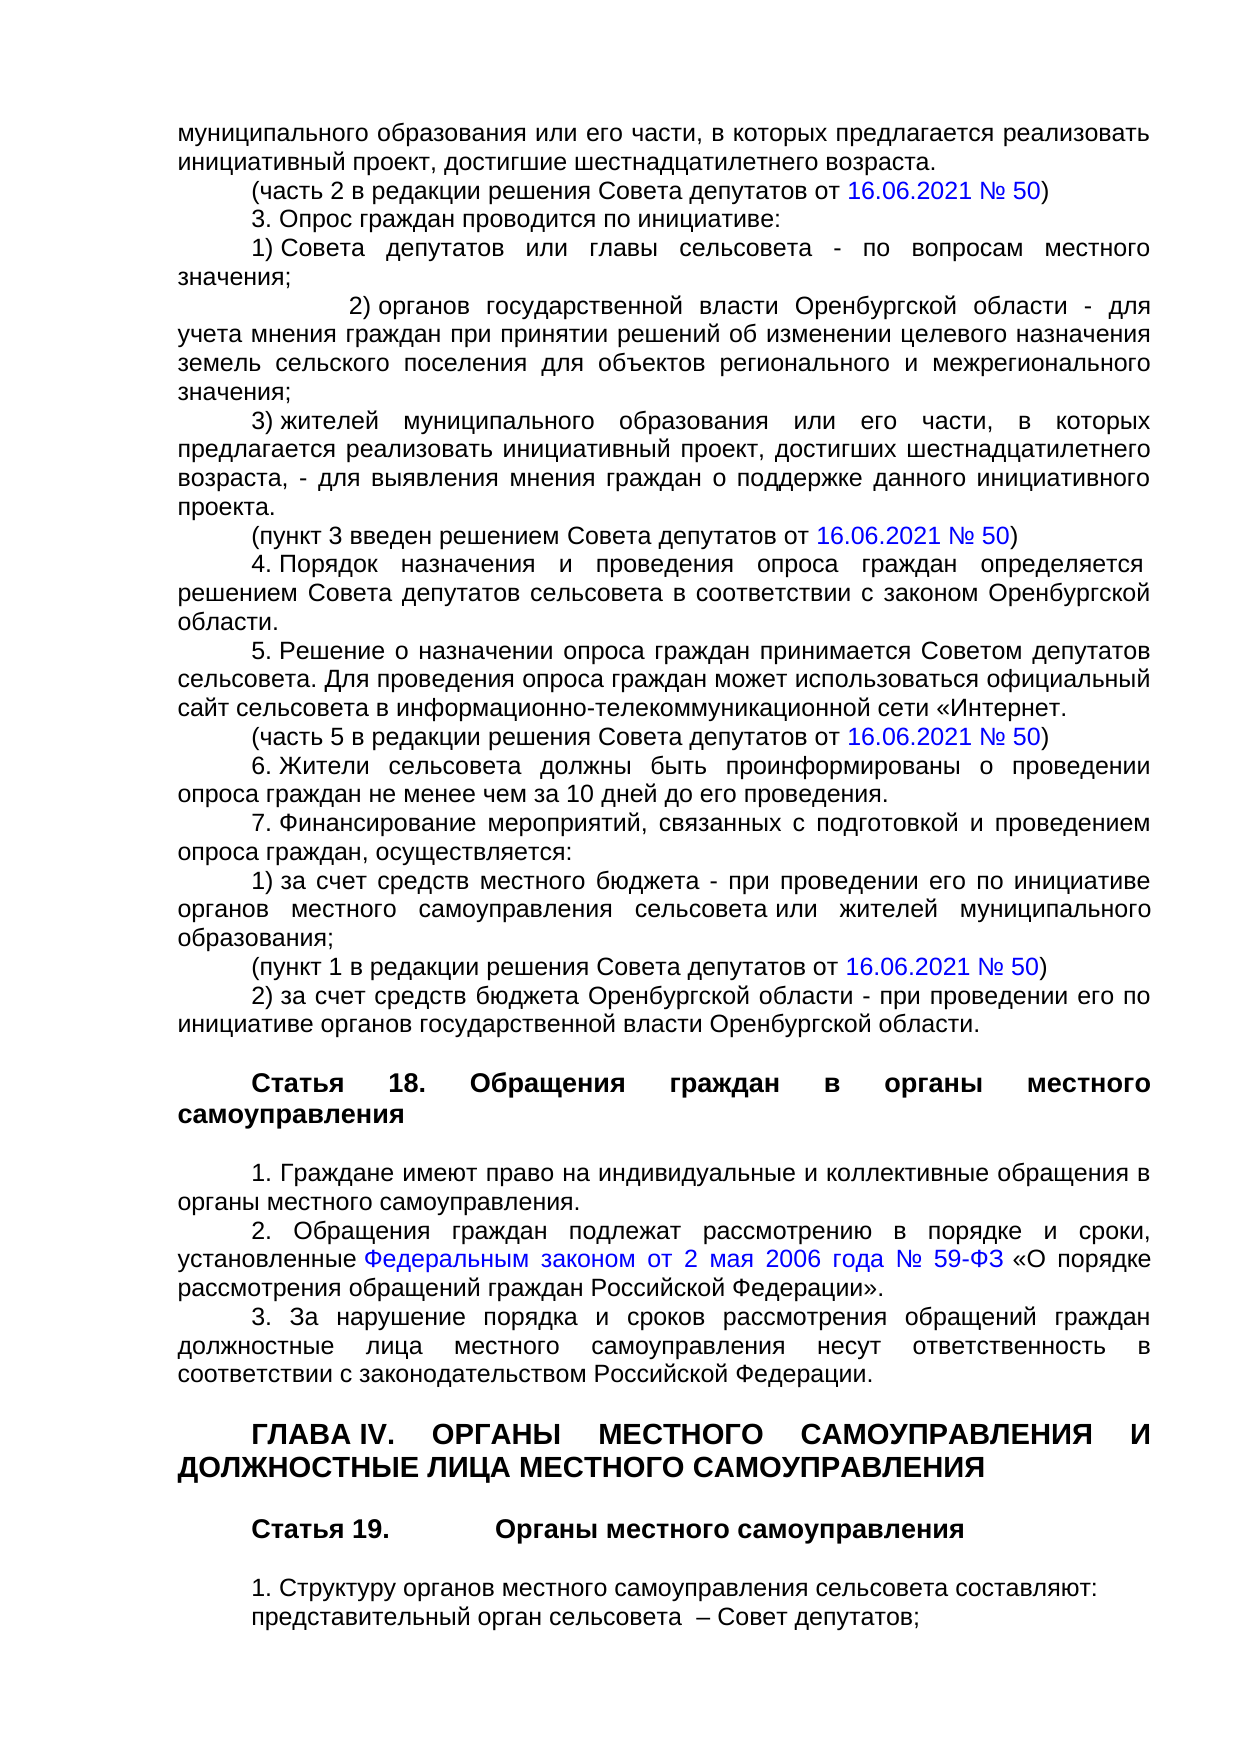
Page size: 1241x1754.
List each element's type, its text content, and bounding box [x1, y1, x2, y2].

text представительный орган сельсовета – Совет депутатов; [177, 1601, 1152, 1630]
text 3. Опрос граждан проводится по инициативе: [177, 204, 1152, 233]
text 1. Структуру органов местного самоуправления сельсовета составляют: [177, 1573, 1152, 1601]
text 2) органов государственной власти Оренбургской области - для учета мнения граждан при принятии решений об изменении целевого назначения земель сельского поселения для объектов регионального и межрегионального значения; [177, 291, 1152, 406]
text (пункт 1 в редакции решения Совета депутатов от 16.06.2021 № 50) [177, 952, 1152, 981]
text 1) за счет средств местного бюджета - при проведении его по инициативе органов местного самоуправления сельсовета или жителей муниципального образования; [177, 866, 1152, 952]
text (часть 2 в редакции решения Совета депутатов от 16.06.2021 № 50) [177, 176, 1152, 204]
text 3. За нарушение порядка и сроков рассмотрения обращений граждан должностные лица местного самоуправления несут ответственность в соответствии с законодательством Российской Федерации. [177, 1302, 1152, 1388]
text 2. Обращения граждан подлежат рассмотрению в порядке и сроки, установленные Федеральным законом от 2 мая 2006 года № 59-ФЗ «О порядке рассмотрения обращений граждан Российской Федерации». [177, 1216, 1152, 1302]
text 4. Порядок назначения и проведения опроса граждан определяется решением Совета депутатов сельсовета в соответствии с законом Оренбургской области. [177, 549, 1152, 636]
text ГЛАВА IV. ОРГАНЫ МЕСТНОГО САМОУПРАВЛЕНИЯ И ДОЛЖНОСТНЫЕ ЛИЦА МЕСТНОГО САМОУПРАВЛЕНИЯ [177, 1417, 1152, 1484]
text 1. Граждане имеют право на индивидуальные и коллективные обращения в органы местного самоуправления. [177, 1158, 1152, 1216]
text 3) жителей муниципального образования или его части, в которых предлагается реализовать инициативный проект, достигших шестнадцатилетнего возраста, - для выявления мнения граждан о поддержке данного инициативного проекта. [177, 406, 1152, 521]
text 1) Совета депутатов или главы сельсовета - по вопросам местного значения; [177, 233, 1152, 291]
text 5. Решение о назначении опроса граждан принимается Советом депутатов сельсовета. Для проведения опроса граждан может использоваться официальный сайт сельсовета в информационно-телекоммуникационной сети «Интернет. [177, 636, 1152, 722]
text Статья 18. Обращения граждан в органы местного самоуправления [177, 1067, 1152, 1129]
text 6. Жители сельсовета должны быть проинформированы о проведении опроса граждан не менее чем за 10 дней до его проведения. [177, 751, 1152, 808]
text (часть 5 в редакции решения Совета депутатов от 16.06.2021 № 50) [177, 722, 1152, 751]
text (пункт 3 введен решением Совета депутатов от 16.06.2021 № 50) [177, 521, 1152, 549]
text Статья 19. Органы местного самоуправления [177, 1513, 1152, 1544]
text 7. Финансирование мероприятий, связанных с подготовкой и проведением опроса граждан, осуществляется: [177, 808, 1152, 866]
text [177, 118, 1152, 176]
text 2) за счет средств бюджета Оренбургской области - при проведении его по инициативе органов государственной власти Оренбургской области. [177, 981, 1152, 1038]
